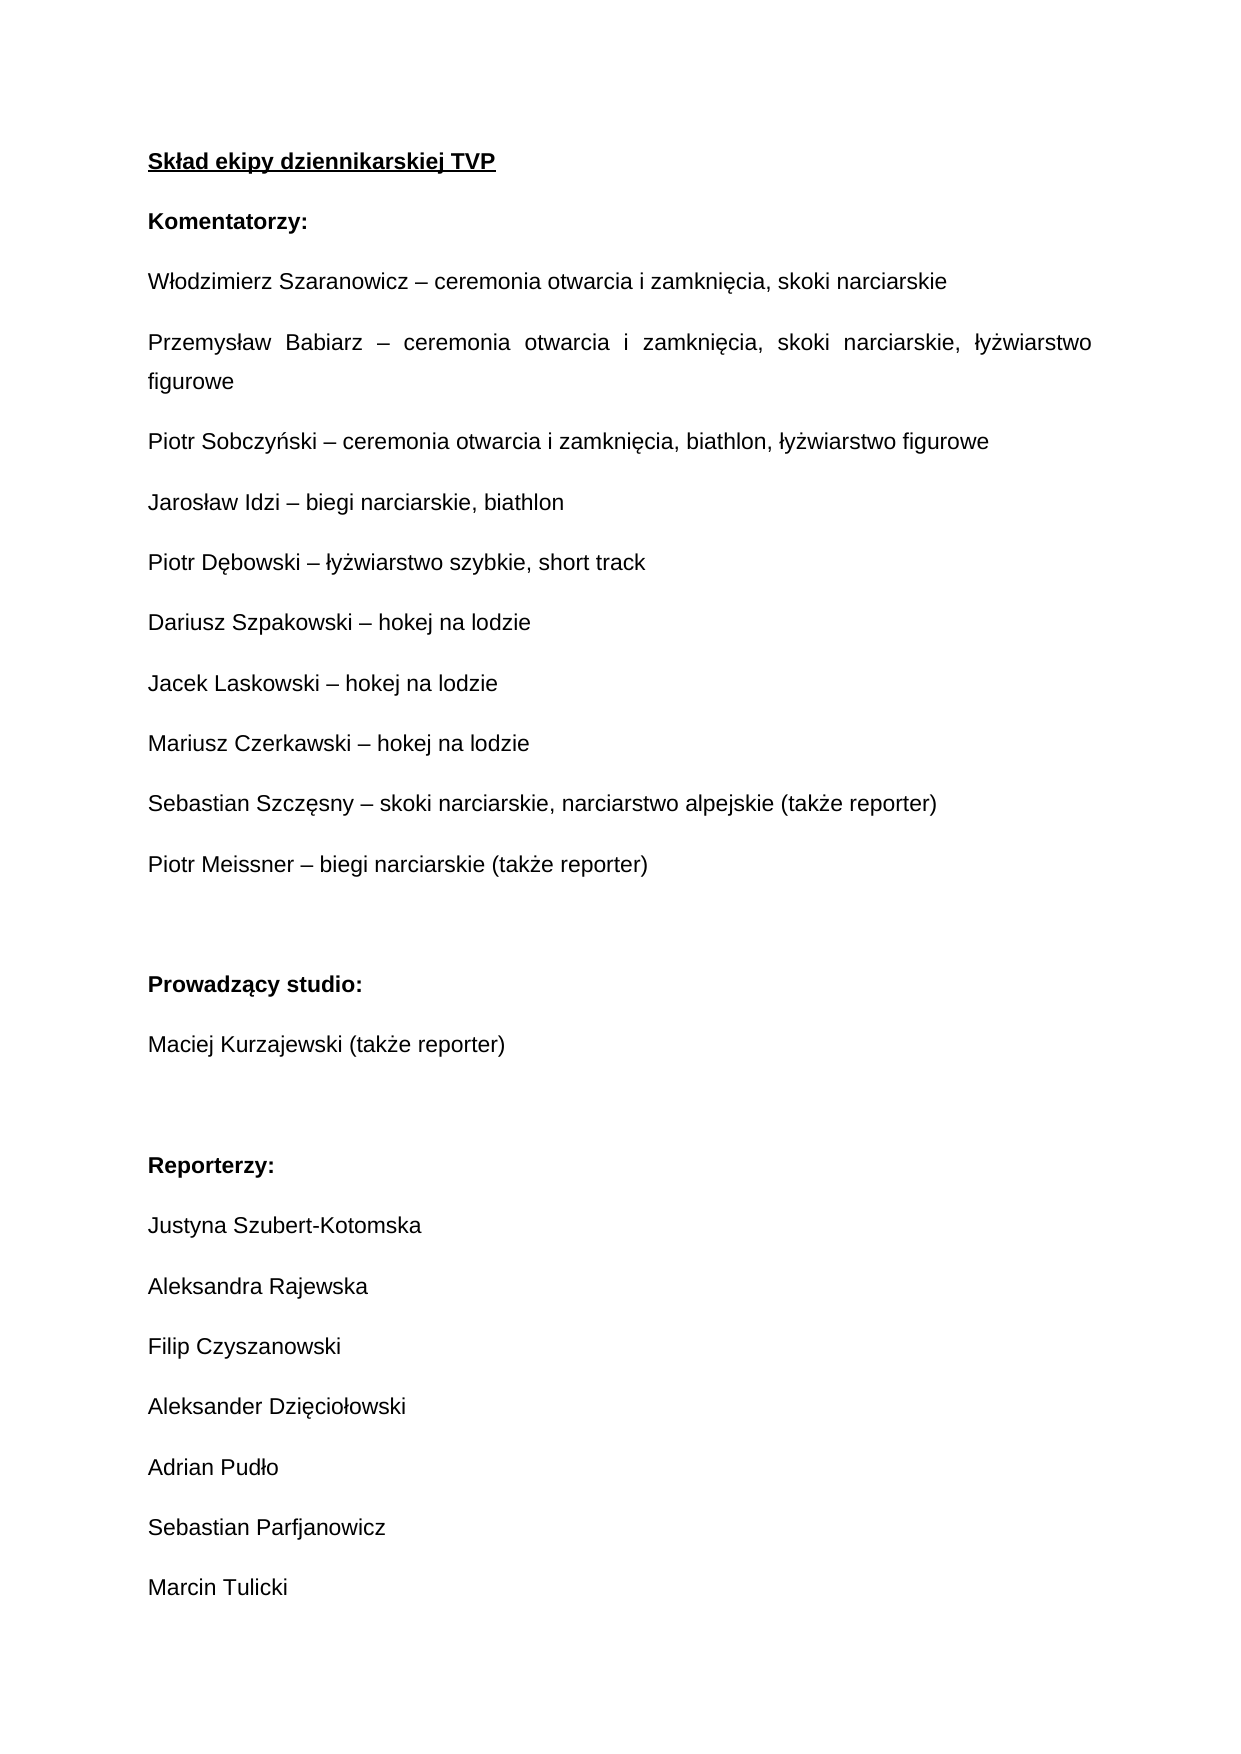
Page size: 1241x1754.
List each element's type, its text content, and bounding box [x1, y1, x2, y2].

text Piotr Dębowski – łyżwiarstwo szybkie, short track [148, 549, 1093, 575]
text Skład ekipy dziennikarskiej TVP [148, 148, 1093, 174]
text Piotr Sobczyński – ceremonia otwarcia i zamknięcia, biathlon, łyżwiarstwo figurowe [148, 428, 1093, 455]
text Mariusz Czerkawski – hokej na lodzie [148, 730, 1093, 756]
text Filip Czyszanowski [148, 1333, 1093, 1359]
text Jarosław Idzi – biegi narciarskie, biathlon [148, 489, 1093, 515]
text Maciej Kurzajewski (także reporter) [148, 1031, 1093, 1058]
text Dariusz Szpakowski – hokej na lodzie [148, 609, 1093, 636]
text Aleksandra Rajewska [148, 1273, 1093, 1299]
text Reporterzy: [148, 1152, 1093, 1178]
text Marcin Tulicki [148, 1574, 1093, 1601]
text Aleksander Dzięciołowski [148, 1393, 1093, 1420]
text Piotr Meissner – biegi narciarskie (także reporter) [148, 851, 1093, 877]
text Adrian Pudło [148, 1454, 1093, 1480]
text Sebastian Parfjanowicz [148, 1514, 1093, 1540]
text Włodzimierz Szaranowicz – ceremonia otwarcia i zamknięcia, skoki narciarskie [148, 268, 1093, 294]
text Komentatorzy: [148, 208, 1093, 234]
text Prowadzący studio: [148, 971, 1093, 997]
text Przemysław Babiarz – ceremonia otwarcia i zamknięcia, skoki narciarskie, łyżwiarstwo figurowe [148, 328, 1093, 394]
text Jacek Laskowski – hokej na lodzie [148, 669, 1093, 696]
text Justyna Szubert-Kotomska [148, 1212, 1093, 1239]
text Sebastian Szczęsny – skoki narciarskie, narciarstwo alpejskie (także reporter) [148, 790, 1093, 817]
